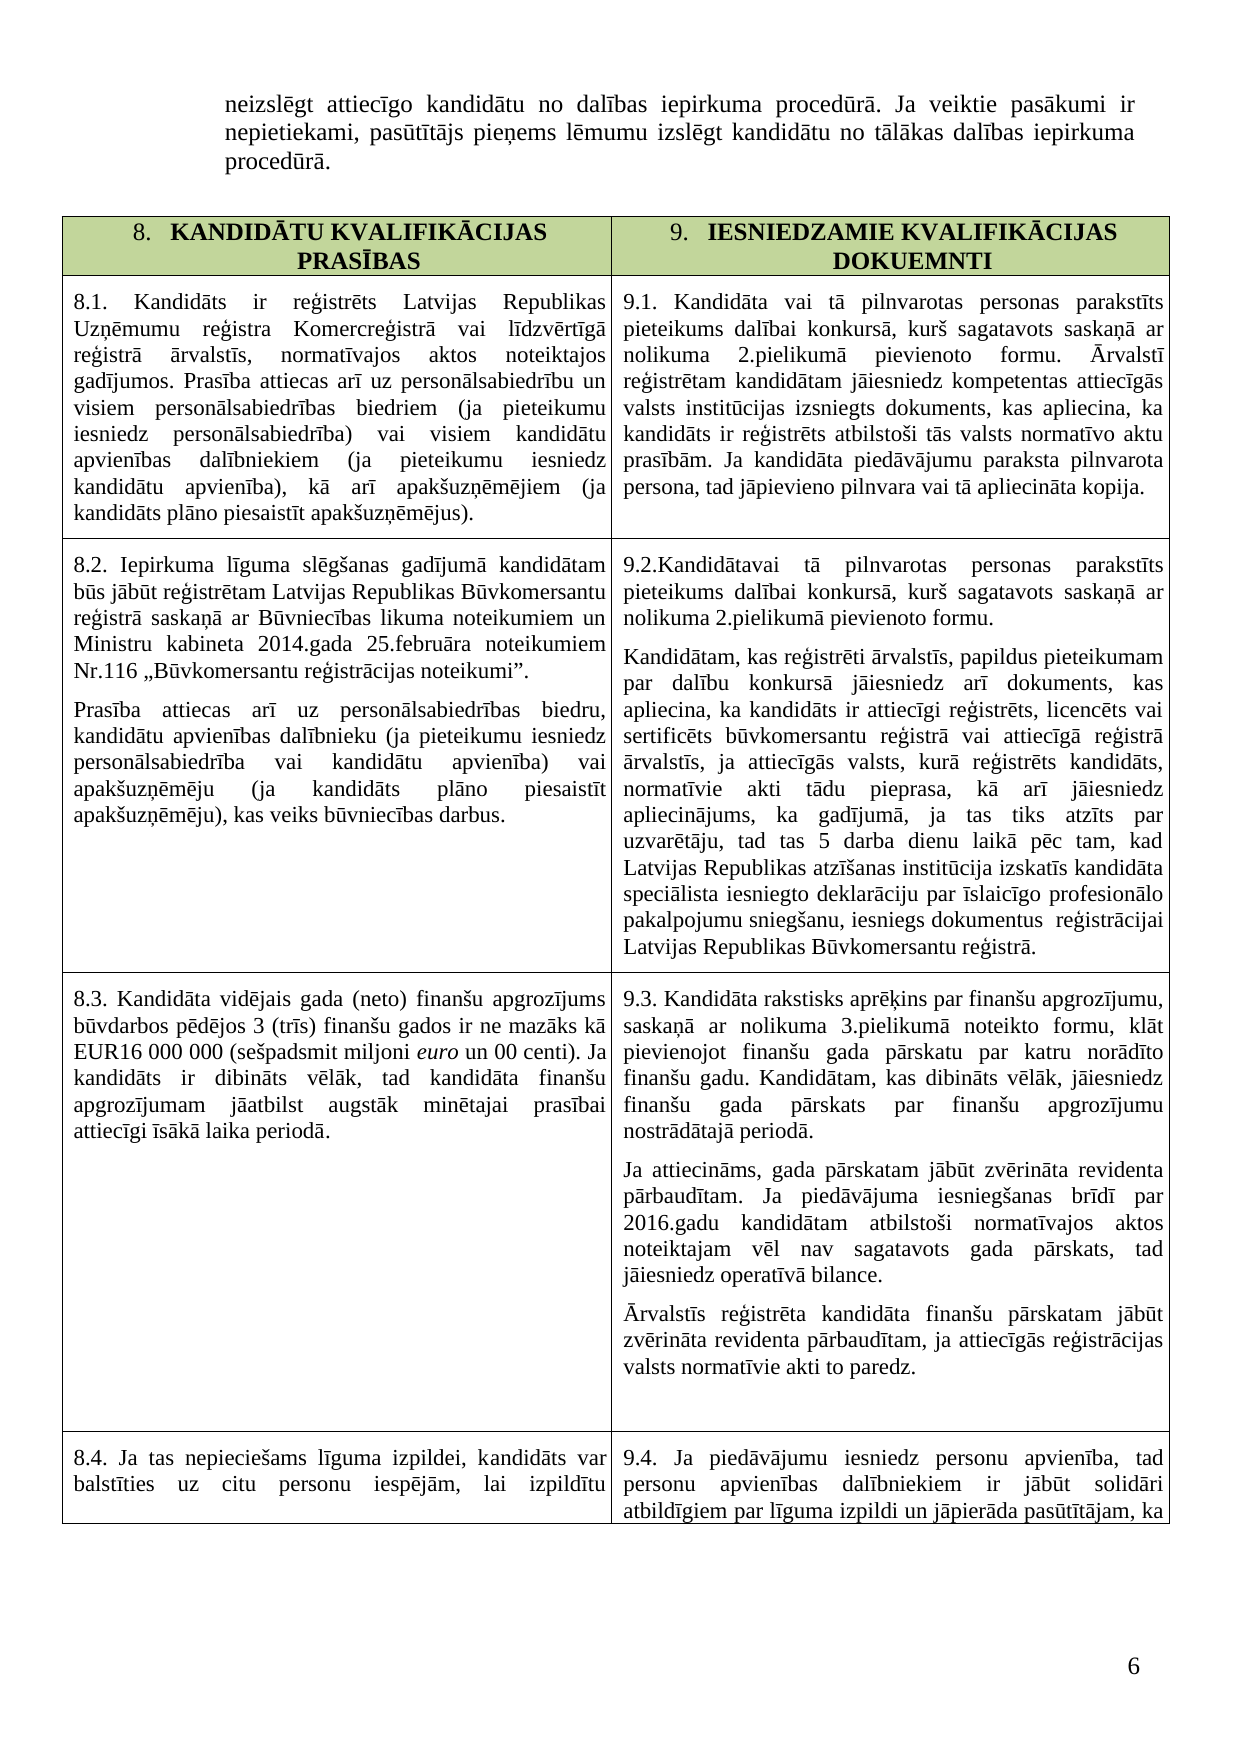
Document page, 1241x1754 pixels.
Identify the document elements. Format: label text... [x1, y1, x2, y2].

table_cell 8.2. Iepirkuma līguma slēgšanas gadījumā kandidātam būs jābūt reģistrētam Latvijas Republikas Būvkomersantu reģistrā saskaņā ar Būvniecības likuma noteikumiem un Ministru kabineta 2014.gada 25.februāra noteikumiem Nr.116 „Būvkomersantu reģistrācijas noteikumi”. Prasība attiecas arī uz personālsabiedrības biedru, kandidātu apvienības dalībnieku (ja pieteikumu iesniedz personālsabiedrība vai kandidātu apvienība) vai apakšuzņēmēju (ja kandidāts plāno piesaistīt apakšuzņēmēju), kas veiks būvniecības darbus. [63, 539, 611, 972]
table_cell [612, 1432, 1169, 1523]
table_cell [63, 1432, 611, 1523]
table_cell 8.1. Kandidāts ir reģistrēts Latvijas Republikas Uzņēmumu reģistra Komercreģistrā vai līdzvērtīgā reģistrā ārvalstīs, normatīvajos aktos noteiktajos gadījumos. Prasība attiecas arī uz personālsabiedrību un visiem personālsabiedrības biedriem (ja pieteikumu iesniedz personālsabiedrība) vai visiem kandidātu apvienības dalībniekiem (ja pieteikumu iesniedz kandidātu apvienība), kā arī apakšuzņēmējiem (ja kandidāts plāno piesaistīt apakšuzņēmējus). [63, 276, 611, 538]
table_cell 9.2.Kandidātavai tā pilnvarotas personas parakstīts pieteikums dalībai konkursā, kurš sagatavots saskaņā ar nolikuma 2.pielikumā pievienoto formu. Kandidātam, kas reģistrēti ārvalstīs, papildus pieteikumam par dalību konkursā jāiesniedz arī dokuments, kas apliecina, ka kandidāts ir attiecīgi reģistrēts, licencēts vai sertificēts būvkomersantu reģistrā vai attiecīgā reģistrā ārvalstīs, ja attiecīgās valsts, kurā reģistrēts kandidāts, normatīvie akti tādu pieprasa, kā arī jāiesniedz apliecinājums, ka gadījumā, ja tas tiks atzīts par uzvarētāju, tad tas 5 darba dienu laikā pēc tam, kad Latvijas Republikas atzīšanas institūcija izskatīs kandidāta speciālista iesniegto deklarāciju par īslaicīgo profesionālo pakalpojumu sniegšanu, iesniegs dokumentus reģistrācijai Latvijas Republikas Būvkomersantu reģistrā. [612, 539, 1169, 972]
table_header KANDIDĀTU KVALIFIKĀCIJAS PRASĪBAS [63, 217, 611, 275]
table_header IESNIEDZAMIE KVALIFIKĀCIJAS DOKUEMNTI [612, 217, 1169, 275]
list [165, 89, 1136, 175]
table_cell 9.3. Kandidāta rakstisks aprēķins par finanšu apgrozījumu, saskaņā ar nolikuma 3.pielikumā noteikto formu, klāt pievienojot finanšu gada pārskatu par katru norādīto finanšu gadu. Kandidātam, kas dibināts vēlāk, jāiesniedz finanšu gada pārskats par finanšu apgrozījumu nostrādātajā periodā. Ja attiecināms, gada pārskatam jābūt zvērināta revidenta pārbaudītam. Ja piedāvājuma iesniegšanas brīdī par 2016.gadu kandidātam atbilstoši normatīvajos aktos noteiktajam vēl nav sagatavots gada pārskats, tad jāiesniedz operatīvā bilance. Ārvalstīs reģistrēta kandidāta finanšu pārskatam jābūt zvērināta revidenta pārbaudītam, ja attiecīgās reģistrācijas valsts normatīvie akti to paredz. [612, 973, 1169, 1431]
table_cell 9.1. Kandidāta vai tā pilnvarotas personas parakstīts pieteikums dalībai konkursā, kurš sagatavots saskaņā ar nolikuma 2.pielikumā pievienoto formu. Ārvalstī reģistrētam kandidātam jāiesniedz kompetentas attiecīgās valsts institūcijas izsniegts dokuments, kas apliecina, ka kandidāts ir reģistrēts atbilstoši tās valsts normatīvo aktu prasībām. Ja kandidāta piedāvājumu paraksta pilnvarota persona, tad jāpievieno pilnvara vai tā apliecināta kopija. [612, 276, 1169, 538]
table_cell 8.3. Kandidāta vidējais gada (neto) finanšu apgrozījums būvdarbos pēdējos 3 (trīs) finanšu gados ir ne mazāks kā EUR16 000 000 (sešpadsmit miljoni euro un 00 centi). Ja kandidāts ir dibināts vēlāk, tad kandidāta finanšu apgrozījumam jāatbilst augstāk minētajai prasībai attiecīgi īsākā laika periodā. [63, 973, 611, 1431]
